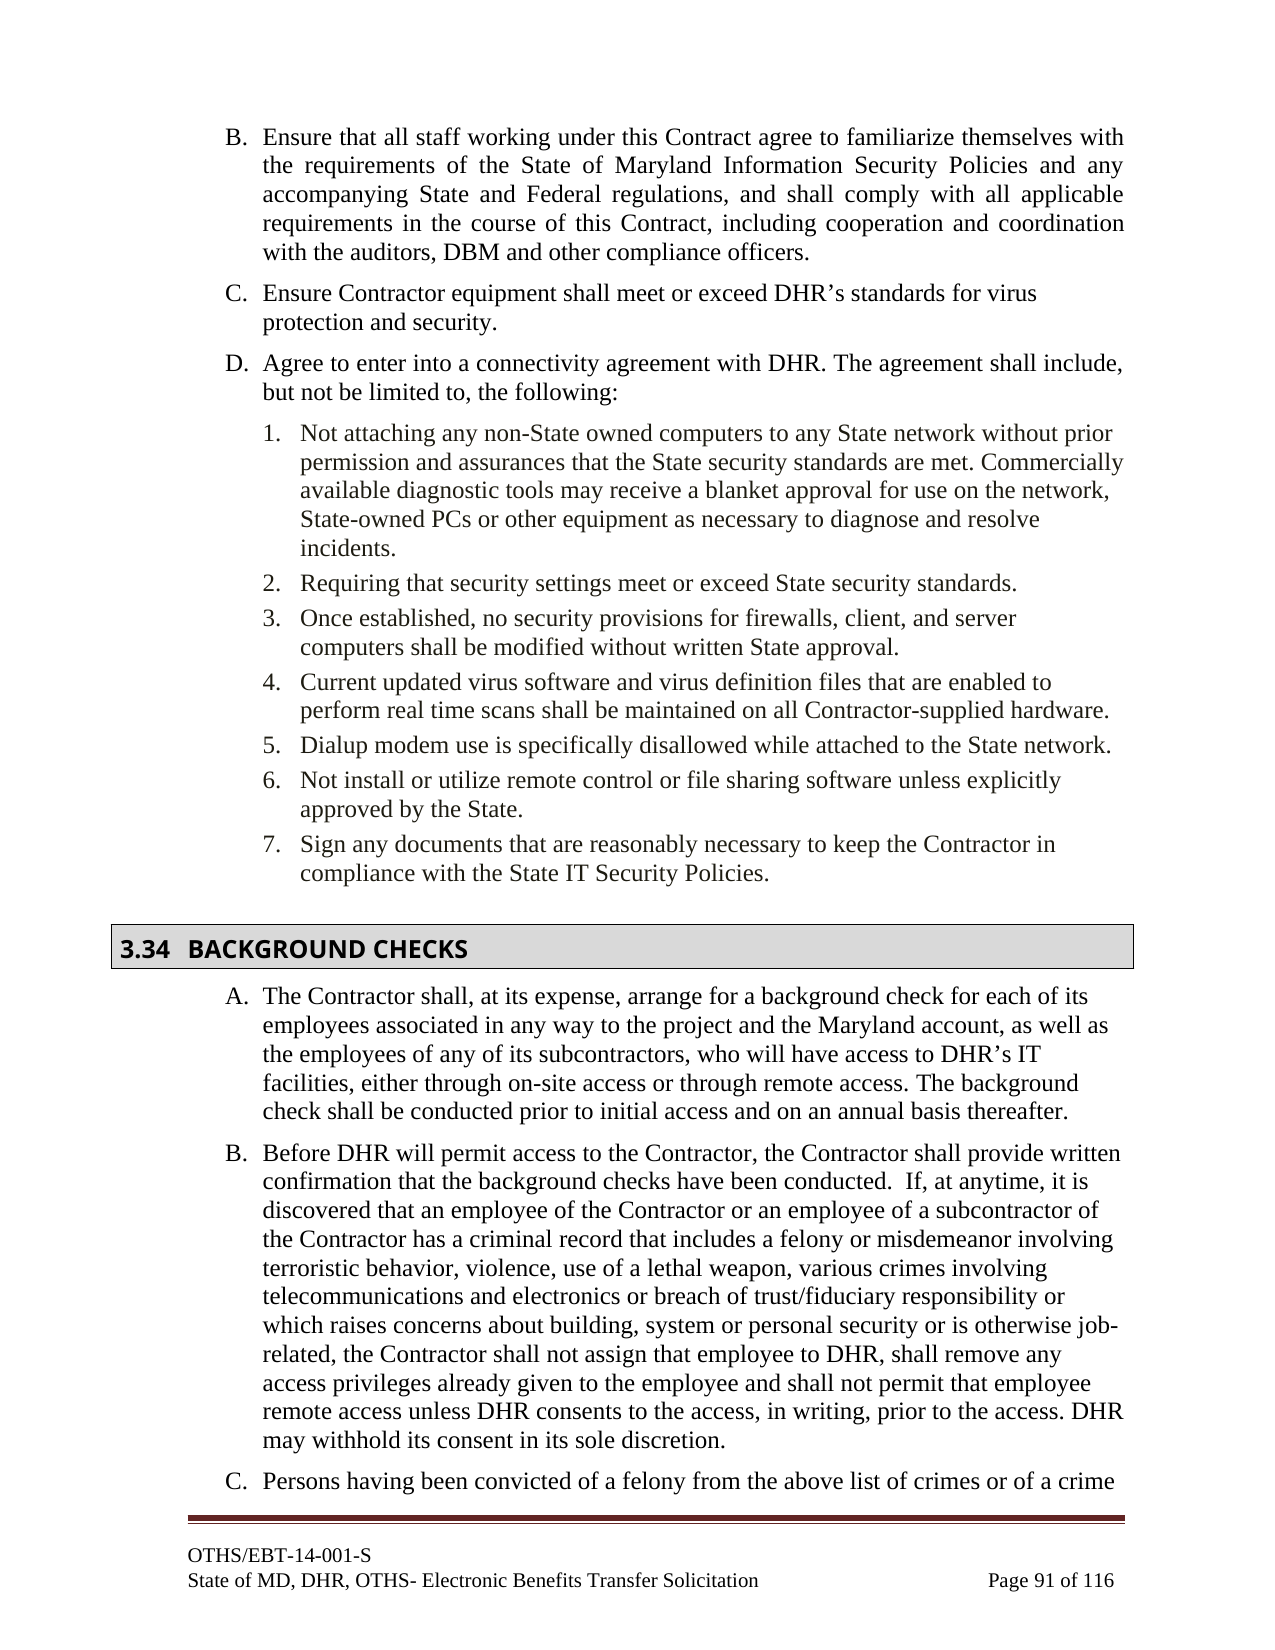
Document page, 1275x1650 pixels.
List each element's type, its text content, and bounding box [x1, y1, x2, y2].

list Dialup modem use is specifically disallowed while attached to the State network. [262, 731, 1125, 759]
list The Contractor shall, at its expense, arrange for a background check for each of its employees associated in any way to the project and the Maryland account, as well as the employees of any of its subcontractors, who will have access to DHR’s IT facilities, either through on-site access or through remote access. The background check shall be conducted prior to initial access and on an annual basis thereafter. [225, 981, 1125, 1125]
list Before DHR will permit access to the Contractor, the Contractor shall provide written confirmation that the background checks have been conducted. If, at anytime, it is discovered that an employee of the Contractor or an employee of a subcontractor of the Contractor has a criminal record that includes a felony or misdemeanor involving terroristic behavior, violence, use of a lethal weapon, various crimes involving telecommunications and electronics or breach of trust/fiduciary responsibility or which raises concerns about building, system or personal security or is otherwise job-related, the Contractor shall not assign that employee to DHR, shall remove any access privileges already given to the employee and shall not permit that employee remote access unless DHR consents to the access, in writing, prior to the access. DHR may withhold its consent in its sole discretion. [225, 1138, 1125, 1454]
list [225, 1466, 1125, 1495]
list Ensure Contractor equipment shall meet or exceed DHR’s standards for virus protection and security. [225, 278, 1125, 336]
list Once established, no security provisions for firewalls, client, and server computers shall be modified without written State approval. [262, 603, 1125, 661]
text Background Checks [112, 925, 1133, 968]
list Not attaching any non-State owned computers to any State network without prior permission and assurances that the State security standards are met. Commercially available diagnostic tools may receive a blanket approval for use on the network, State-owned PCs or other equipment as necessary to diagnose and resolve incidents. [262, 418, 1125, 562]
list Not install or utilize remote control or file sharing software unless explicitly approved by the State. [262, 766, 1125, 823]
list Sign any documents that are reasonably necessary to keep the Contractor in compliance with the State IT Security Policies. [262, 829, 1125, 887]
list Agree to enter into a connectivity agreement with DHR. The agreement shall include, but not be limited to, the following: [225, 348, 1125, 406]
list Ensure that all staff working under this Contract agree to familiarize themselves with the requirements of the State of Maryland Information Security Policies and any accompanying State and Federal regulations, and shall comply with all applicable requirements in the course of this Contract, including cooperation and coordination with the auditors, DBM and other compliance officers. [225, 122, 1125, 266]
list Current updated virus software and virus definition files that are enabled to perform real time scans shall be maintained on all Contractor-supplied hardware. [262, 667, 1125, 724]
list Requiring that security settings meet or exceed State security standards. [262, 568, 1125, 597]
